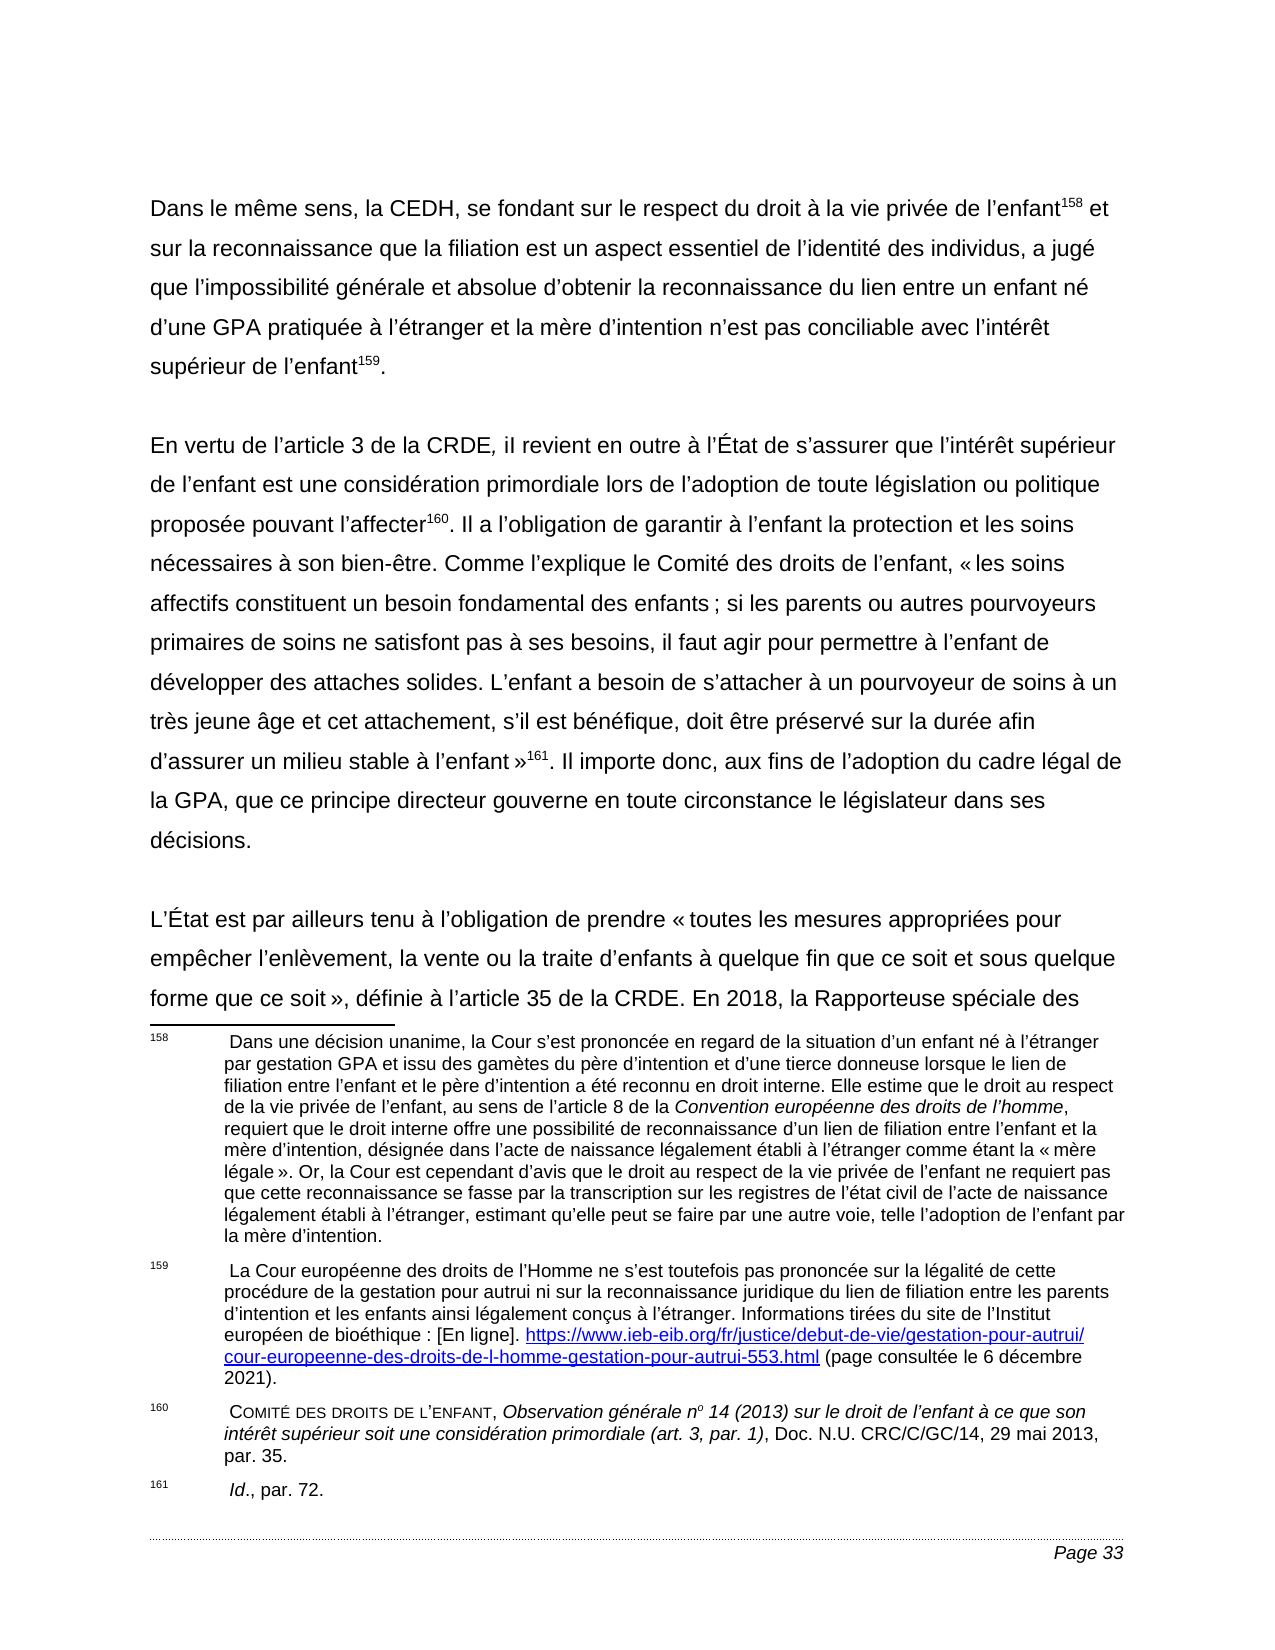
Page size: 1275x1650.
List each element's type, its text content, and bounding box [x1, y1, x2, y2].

text Dans le même sens, la CEDH, se fondant sur le respect du droit à la vie privée de l’enfant et sur la reconnaissance que la filiation est un aspect essentiel de l’identité des individus, a jugé que l’impossibilité générale et absolue d’obtenir la reconnaissance du lien entre un enfant né d’une GPA pratiquée à l’étranger et la mère d’intention n’est pas conciliable avec l’intérêt supérieur de l’enfant. [150, 195, 1125, 379]
text En vertu de l’article 3 de la CRDE, iI revient en outre à l’État de s’assurer que l’intérêt supérieur de l’enfant est une considération primordiale lors de l’adoption de toute législation ou politique proposée pouvant l’affecter. Il a l’obligation de garantir à l’enfant la protection et les soins nécessaires à son bien-être. Comme l’explique le Comité des droits de l’enfant, « les soins affectifs constituent un besoin fondamental des enfants ; si les parents ou autres pourvoyeurs primaires de soins ne satisfont pas à ses besoins, il faut agir pour permettre à l’enfant de développer des attaches solides. L’enfant a besoin de s’attacher à un pourvoyeur de soins à un très jeune âge et cet attachement, s’il est bénéfique, doit être préservé sur la durée afin d’assurer un milieu stable à l’enfant ». Il importe donc, aux fins de l’adoption du cadre légal de la GPA, que ce principe directeur gouverne en toute circonstance le législateur dans ses décisions. [150, 432, 1125, 853]
text L’État est par ailleurs tenu à l’obligation de prendre « toutes les mesures appropriées pour empêcher l’enlèvement, la vente ou la traite d’enfants à quelque fin que ce soit et sous quelque forme que ce soit », définie à l’article 35 de la CRDE. En 2018, la Rapporteuse spéciale des Nations Unies sur la vente et l’exploitation sexuelle d’enfants a mis en lumière l’existence de pratiques abusives de GPA tant dans les contextes non réglementés que réglementés. L’ampleur et la gravité des constats l’ont menée à inviter les États à « protéger les droits de tous les enfants nés d’une mère porteuse, indépendamment du statut de la convention de gestation pour autrui au regard de la loi nationale ou du droit international, notamment en protégeant l’intérêt supérieur de l’enfant, en garantissant son droit à l’identité et à l’accès aux origines, et en coopérant à l’échelle internationale pour éviter l’apatridie ». [150, 906, 1125, 1011]
